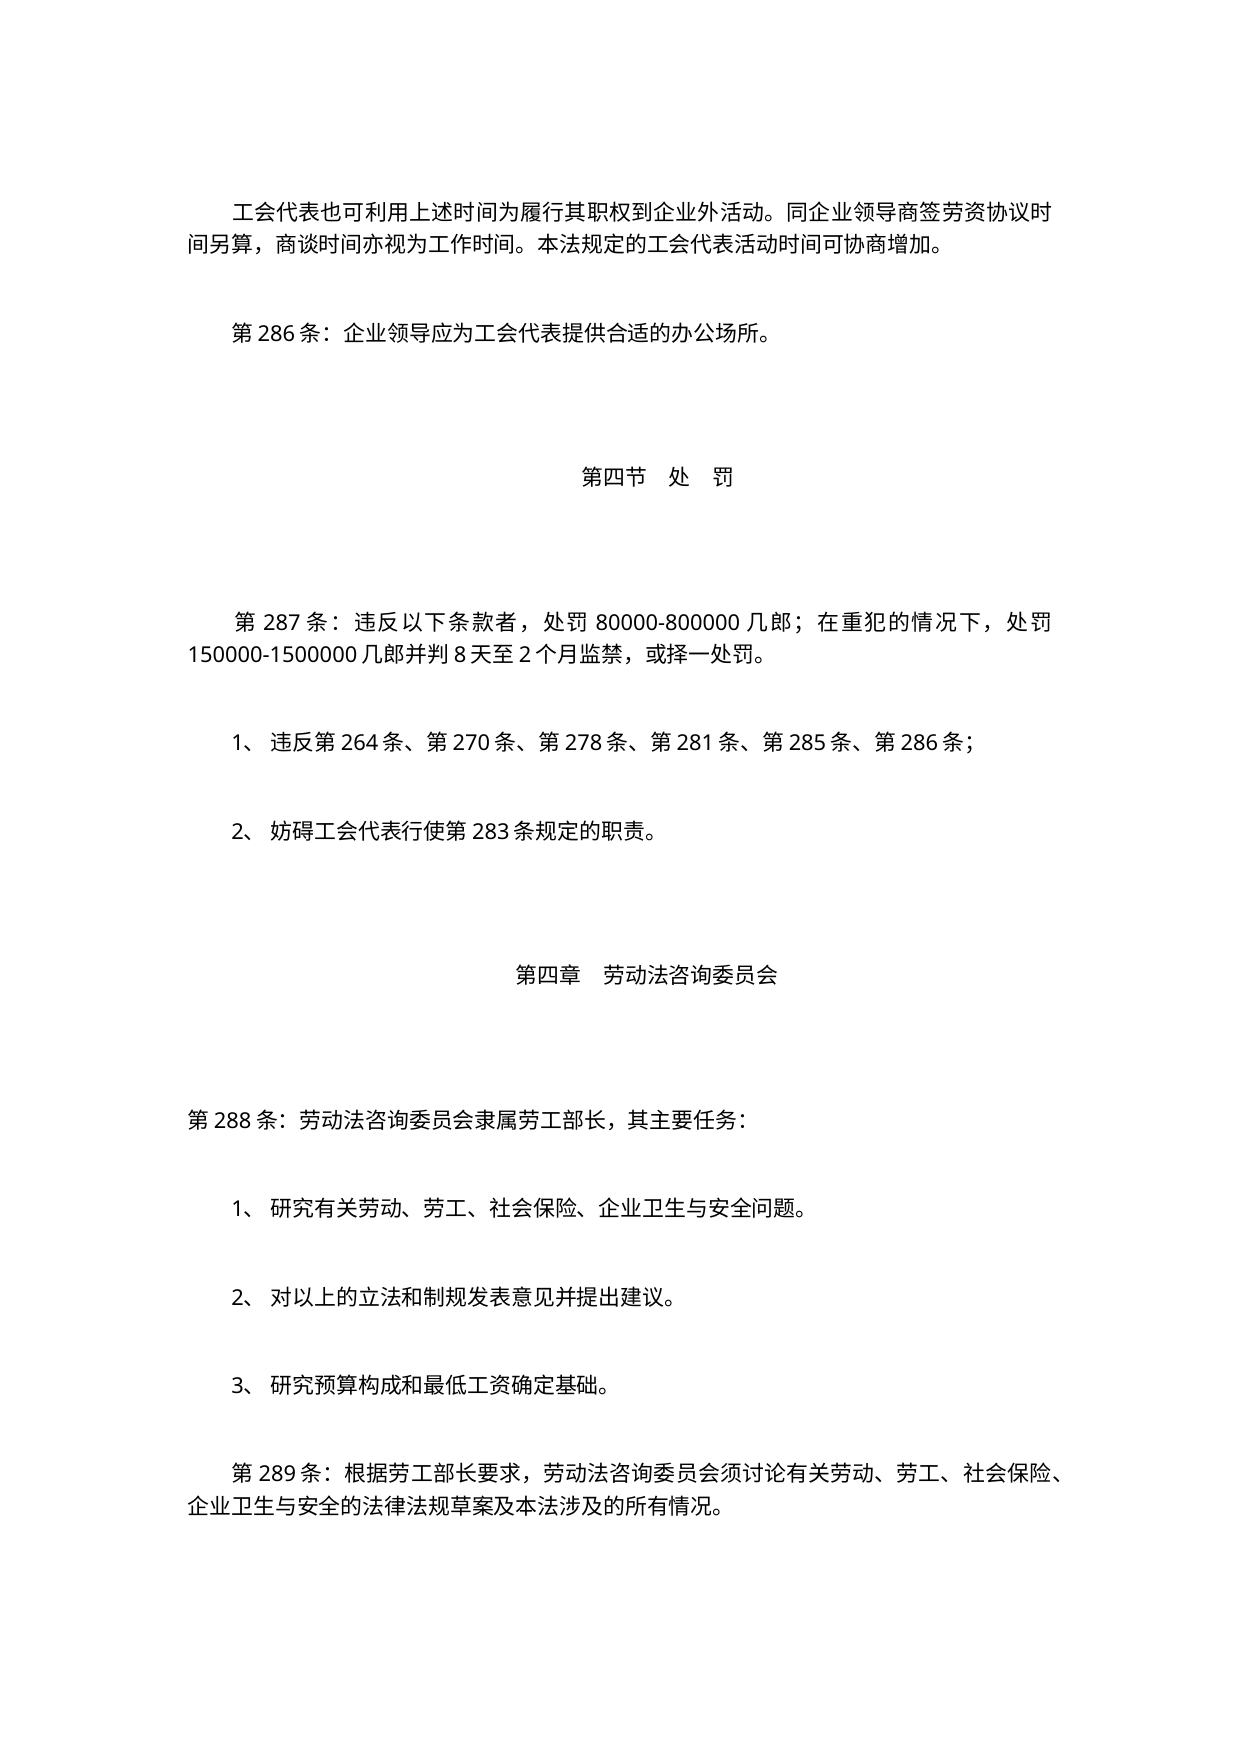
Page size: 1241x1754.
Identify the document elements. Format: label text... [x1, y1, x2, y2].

text 第四节 处 罚 [187, 427, 1053, 492]
text 第四章 劳动法咨询委员会 [187, 925, 1053, 990]
text 第289条：根据劳工部长要求，劳动法咨询委员会须讨论有关劳动、劳工、社会保险、企业卫生与安全的法律法规草案及本法涉及的所有情况。 [187, 1423, 1053, 1521]
text 工会代表也可利用上述时间为履行其职权到企业外活动。同企业领导商签劳资协议时间另算，商谈时间亦视为工作时间。本法规定的工会代表活动时间可协商增加。 [187, 162, 1053, 259]
text 2、 妨碍工会代表行使第283条规定的职责。 [187, 781, 1053, 846]
text 第286条：企业领导应为工会代表提供合适的办公场所。 [187, 283, 1053, 348]
text 1、 违反第264条、第270条、第278条、第281条、第285条、第286条； [187, 693, 1053, 758]
text 1、 研究有关劳动、劳工、社会保险、企业卫生与安全问题。 [187, 1158, 1053, 1223]
text 第287条：违反以下条款者，处罚80000-800000几郎；在重犯的情况下，处罚150000-1500000几郎并判8天至2个月监禁，或择一处罚。 [187, 572, 1053, 669]
text 第288条：劳动法咨询委员会隶属劳工部长，其主要任务： [187, 1070, 1053, 1135]
text 3、 研究预算构成和最低工资确定基础。 [187, 1335, 1053, 1400]
text 2、 对以上的立法和制规发表意见并提出建议。 [187, 1247, 1053, 1312]
